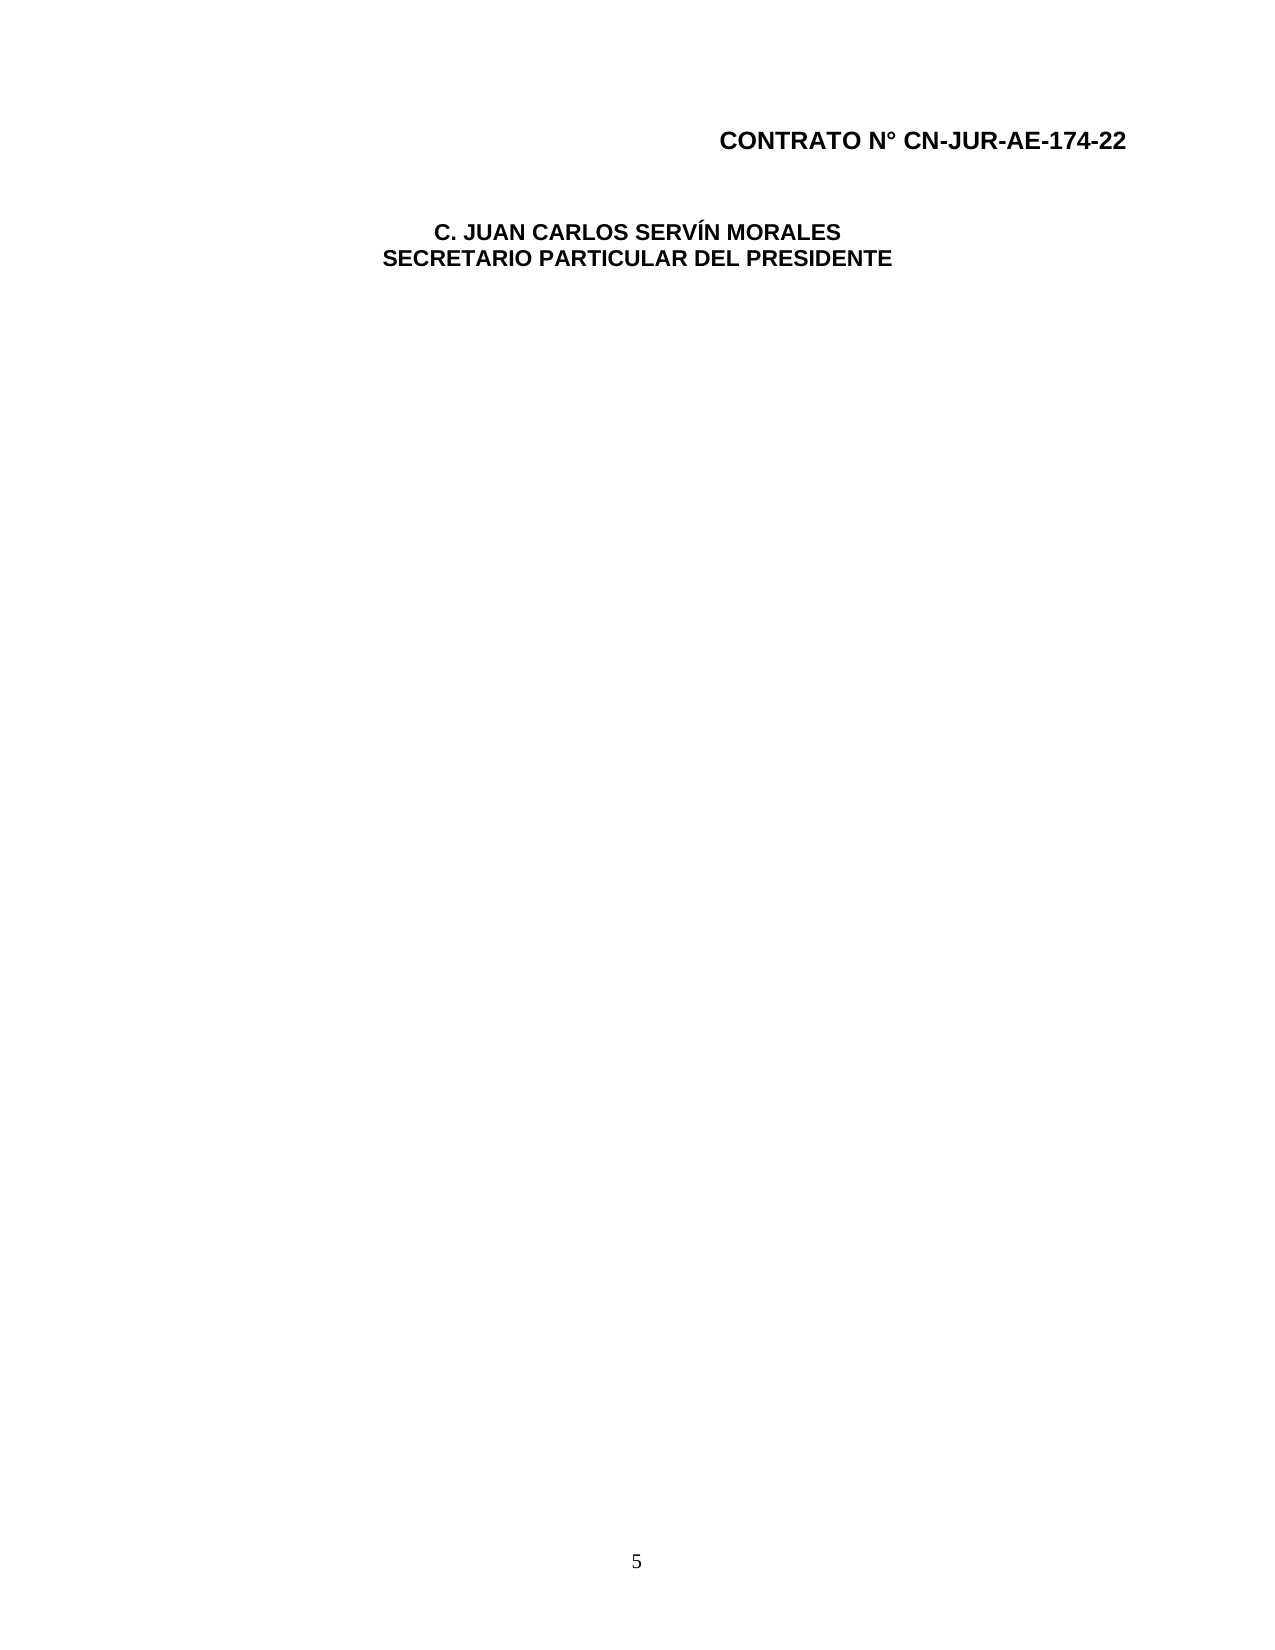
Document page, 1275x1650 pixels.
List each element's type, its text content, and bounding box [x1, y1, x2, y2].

text C. JUAN CARLOS SERVÍN MORALES [135, 219, 1139, 245]
text SECRETARIO PARTICULAR DEL PRESIDENTE [135, 245, 1139, 272]
